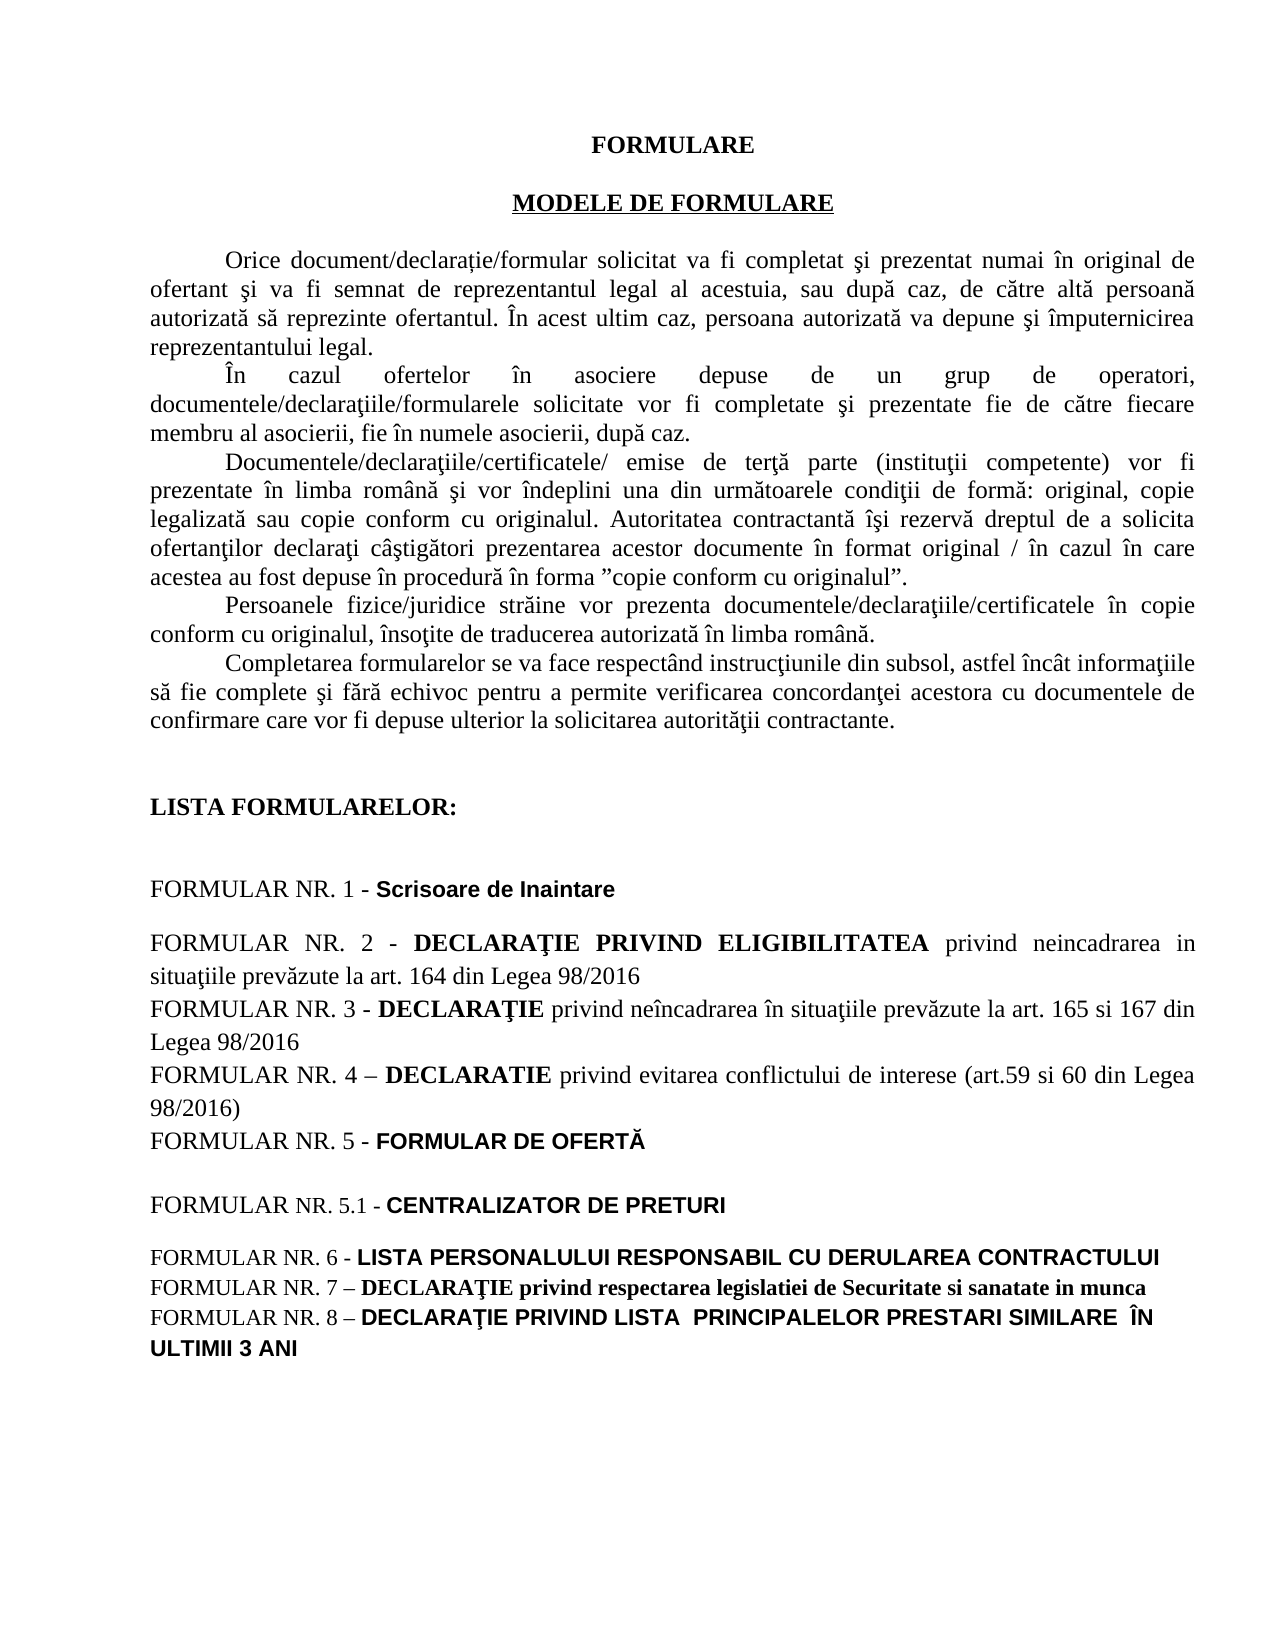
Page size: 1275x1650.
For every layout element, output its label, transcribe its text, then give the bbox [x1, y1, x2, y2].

text FORMULAR NR. 3 - DECLARAŢIE privind neîncadrarea în situaţiile prevăzute la art. 165 si 167 din Legea 98/2016 [150, 994, 1196, 1056]
text FORMULAR NR. 8 – DECLARAŢIE PRIVIND LISTA PRINCIPALELOR PRESTARI SIMILARE ÎN ULTIMII 3 ANI [150, 1304, 1196, 1361]
text FORMULAR NR. 5.1 - CENTRALIZATOR DE PRETURI [150, 1190, 1196, 1218]
text Completarea formularelor se va face respectând instrucţiunile din subsol, astfel încât informaţiile să fie complete şi fără echivoc pentru a permite verificarea concordanţei acestora cu documentele de confirmare care vor fi depuse ulterior la solicitarea autorităţii contractante. [150, 648, 1196, 734]
text FORMULARE [150, 131, 1196, 159]
text FORMULAR NR. 4 – DECLARATIE privind evitarea conflictului de interese (art.59 si 60 din Legea 98/2016) [150, 1060, 1196, 1122]
text FORMULAR NR. 7 – DECLARAŢIE privind respectarea legislatiei de Securitate si sanatate in munca [150, 1274, 1196, 1300]
text FORMULAR NR. 6 - LISTA PERSONALULUI RESPONSABIL CU DERULAREA CONTRACTULUI [150, 1243, 1196, 1270]
text Orice document/declarație/formular solicitat va fi completat şi prezentat numai în original de ofertant şi va fi semnat de reprezentantul legal al acestuia, sau după caz, de către altă persoană autorizată să reprezinte ofertantul. În acest ultim caz, persoana autorizată va depune şi împuternicirea reprezentantului legal. [150, 246, 1196, 361]
text Persoanele fizice/juridice străine vor prezenta documentele/declaraţiile/certificatele în copie conform cu originalul, însoţite de traducerea autorizată în limba română. [150, 591, 1196, 648]
text FORMULAR NR. 5 - FORMULAR DE OFERTĂ [150, 1126, 1196, 1155]
text LISTA FORMULARELOR: [150, 792, 1196, 821]
text MODELE DE FORMULARE [150, 188, 1196, 217]
text FORMULAR NR. 2 - DECLARAŢIE PRIVIND ELIGIBILITATEA privind neincadrarea in situaţiile prevăzute la art. 164 din Legea 98/2016 [150, 928, 1196, 990]
text FORMULAR NR. 1 - Scrisoare de Inaintare [150, 874, 1196, 903]
text Documentele/declaraţiile/certificatele/ emise de terţă parte (instituţii competente) vor fi prezentate în limba română şi vor îndeplini una din următoarele condiţii de formă: original, copie legalizată sau copie conform cu originalul. Autoritatea contractantă îşi rezervă dreptul de a solicita ofertanţilor declaraţi câştigători prezentarea acestor documente în format original / în cazul în care acestea au fost depuse în procedură în forma ”copie conform cu originalul”. [150, 447, 1196, 591]
text În cazul ofertelor în asociere depuse de un grup de operatori, documentele/declaraţiile/formularele solicitate vor fi completate şi prezentate fie de către fiecare membru al asocierii, fie în numele asocierii, după caz. [150, 361, 1196, 447]
